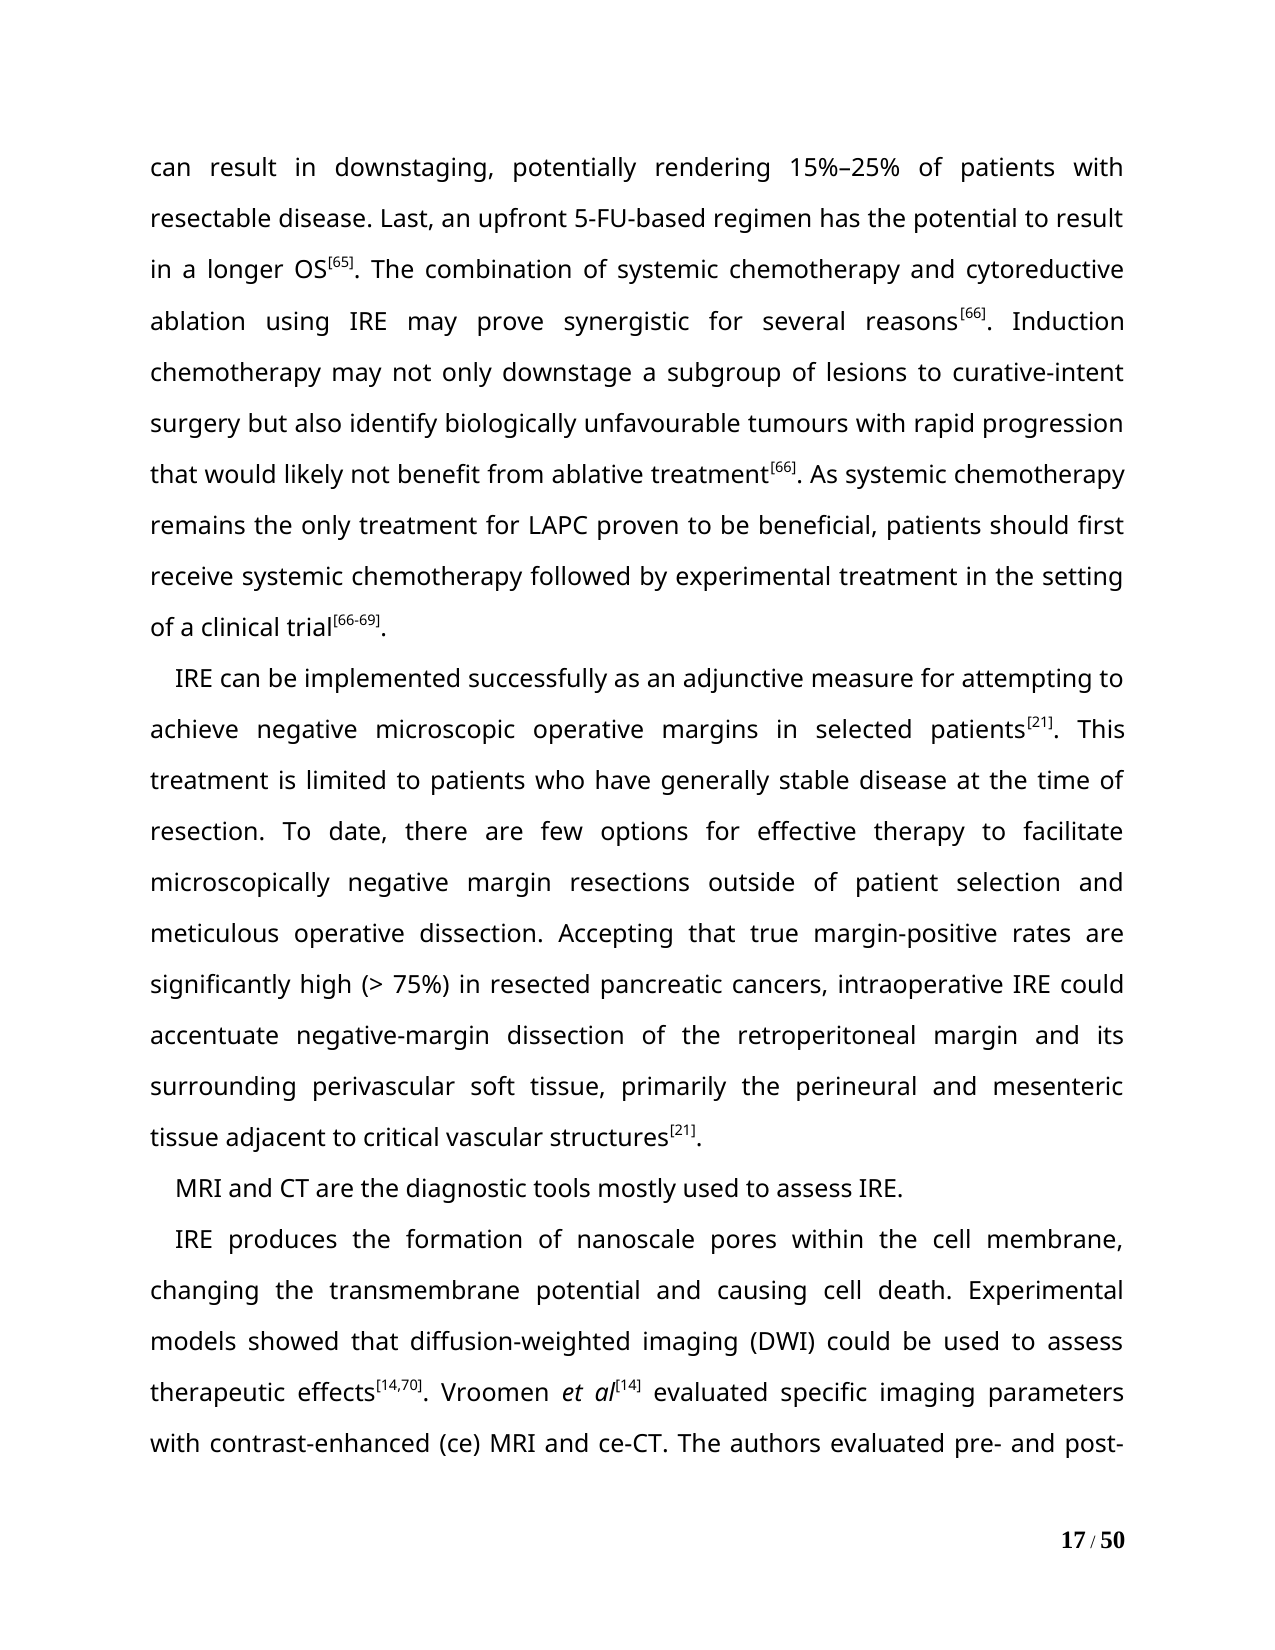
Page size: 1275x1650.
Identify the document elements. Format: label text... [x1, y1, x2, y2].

text IRE can be implemented successfully as an adjunctive measure for attempting to achieve negative microscopic operative margins in selected patients[21]. This treatment is limited to patients who have generally stable disease at the time of resection. To date, there are few options for effective therapy to facilitate microscopically negative margin resections outside of patient selection and meticulous operative dissection. Accepting that true margin-positive rates are significantly high (> 75%) in resected pancreatic cancers, intraoperative IRE could accentuate negative-margin dissection of the retroperitoneal margin and its surrounding perivascular soft tissue, primarily the perineural and mesenteric tissue adjacent to critical vascular structures[21]. [150, 660, 1125, 1154]
text MRI and CT are the diagnostic tools mostly used to assess IRE. [150, 1171, 1125, 1205]
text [150, 150, 1125, 643]
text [150, 1222, 1125, 1460]
